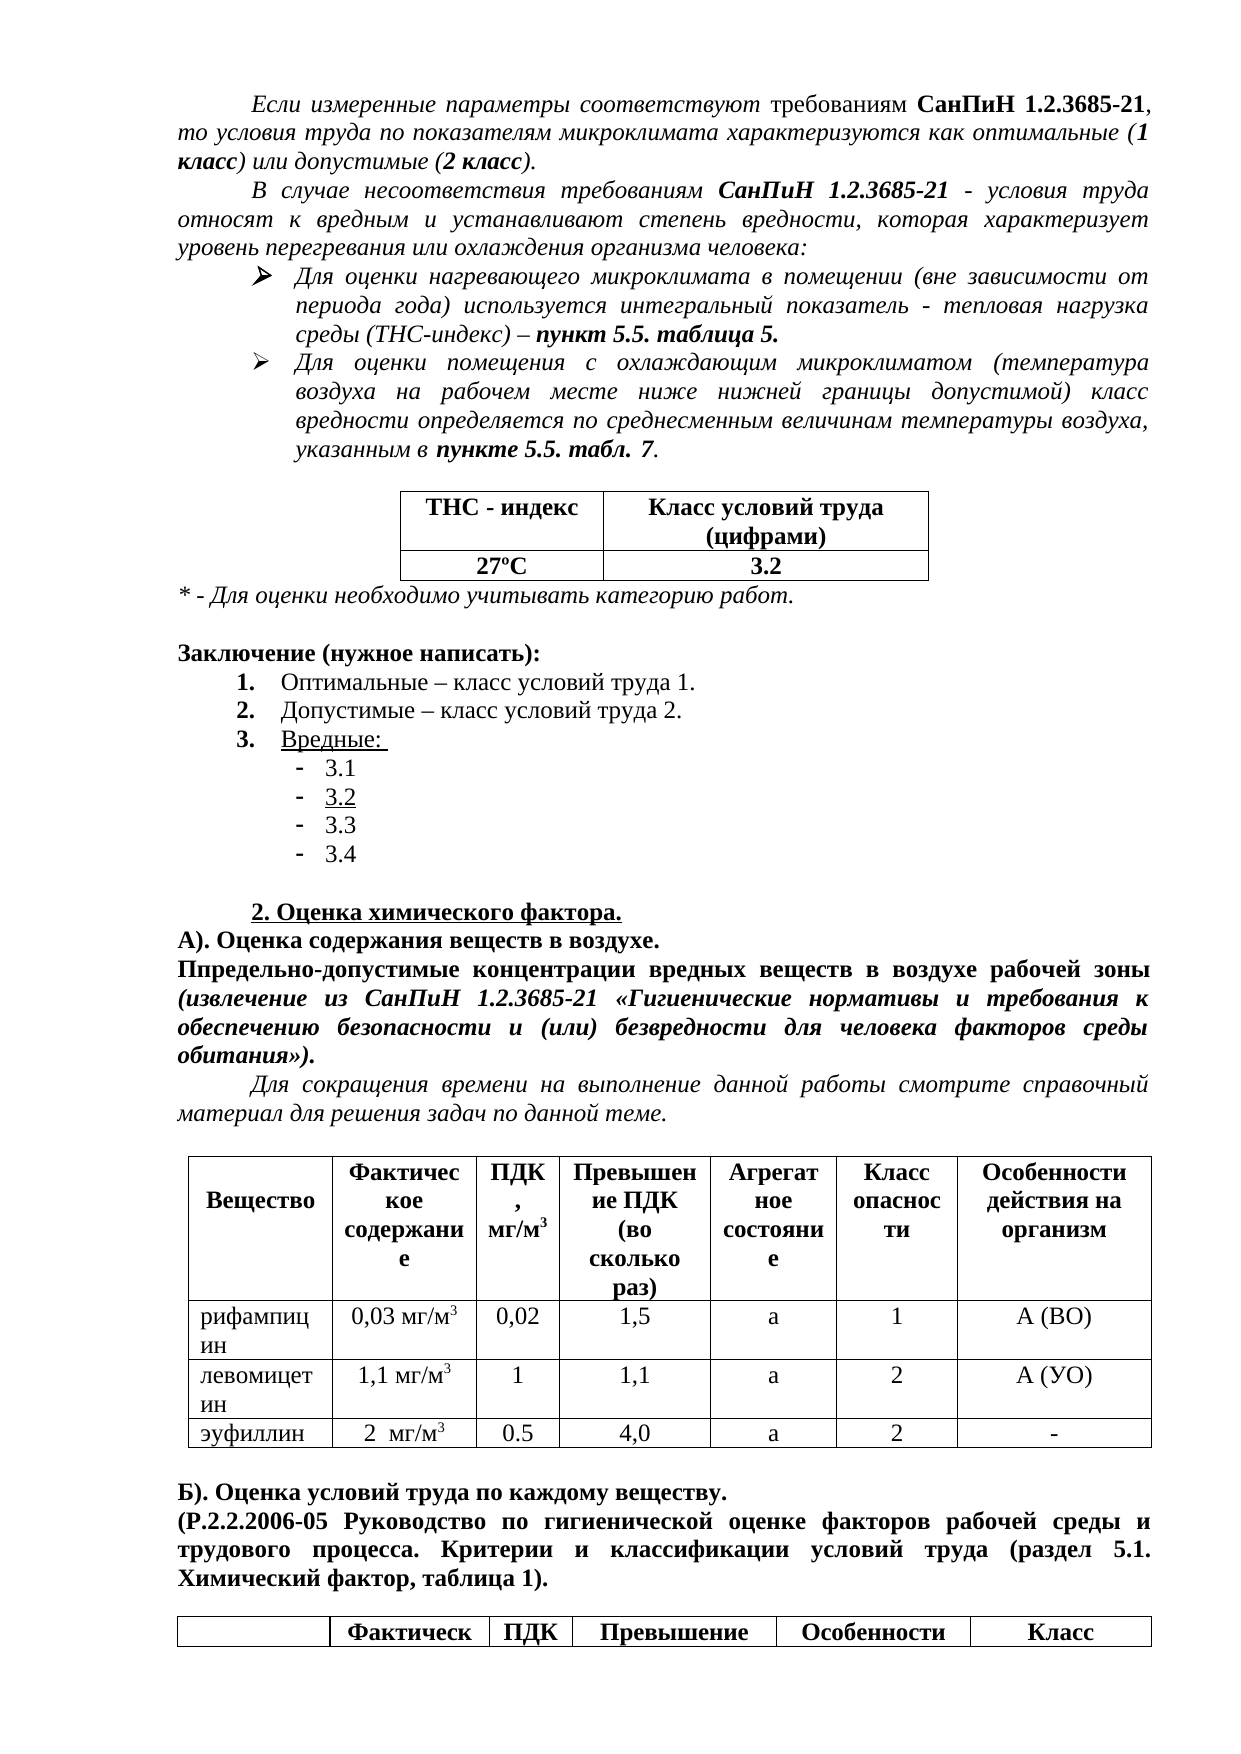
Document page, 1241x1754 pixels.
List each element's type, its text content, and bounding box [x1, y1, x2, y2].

title Ппредельно-допустимые концентрации вредных веществ в воздухе рабочей зоны (извлечение из СанПиН 1.2.3685-21 «Гигиенические нормативы и требования к обеспечению безопасности и (или) безвредности для человека факторов среды обитания»). [177, 954, 1152, 1069]
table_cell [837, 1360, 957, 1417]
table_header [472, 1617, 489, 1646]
title А). Оценка содержания веществ в воздухе. [177, 926, 1152, 954]
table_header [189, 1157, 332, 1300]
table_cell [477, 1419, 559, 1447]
list Для оценки нагревающего микроклимата в помещении (вне зависимости от периода года) используется интегральный показатель - тепловая нагрузка среды (ТНС-индекс) – пункт 5.5. таблица 5. [251, 261, 1152, 347]
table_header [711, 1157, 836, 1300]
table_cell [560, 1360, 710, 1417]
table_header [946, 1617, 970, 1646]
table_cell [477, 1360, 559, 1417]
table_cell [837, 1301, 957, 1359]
list Оптимальные – класс условий труда 1. [236, 667, 1152, 696]
title Б). Оценка условий труда по каждому веществу. [177, 1477, 1152, 1506]
list 3.3 [295, 811, 1152, 839]
list Для оценки помещения с охлаждающим микроклиматом (температура воздуха на рабочем месте ниже нижней границы допустимой) класс вредности определяется по среднесменным величинам температуры воздуха, указанным в пункте 5.5. табл. 7. [251, 347, 1152, 462]
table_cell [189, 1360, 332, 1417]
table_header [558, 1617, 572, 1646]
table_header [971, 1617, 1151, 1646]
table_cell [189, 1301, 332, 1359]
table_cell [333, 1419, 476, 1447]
text Заключение (нужное написать): [177, 638, 1152, 667]
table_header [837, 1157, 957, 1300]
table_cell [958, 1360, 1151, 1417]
list 3.1 [295, 753, 1152, 782]
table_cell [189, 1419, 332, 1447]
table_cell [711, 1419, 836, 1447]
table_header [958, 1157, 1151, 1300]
title Для сокращения времени на выполнение данной работы смотрите справочный материал для решения задач по данной теме. [177, 1069, 1152, 1127]
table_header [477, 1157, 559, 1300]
list Допустимые – класс условий труда 2. [236, 696, 1152, 724]
list Вредные: [236, 724, 1152, 753]
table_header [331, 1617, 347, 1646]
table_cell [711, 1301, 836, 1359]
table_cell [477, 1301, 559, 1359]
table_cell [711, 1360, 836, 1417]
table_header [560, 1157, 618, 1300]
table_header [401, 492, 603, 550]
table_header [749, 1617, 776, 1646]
list 3.4 [295, 839, 1152, 868]
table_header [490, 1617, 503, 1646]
list 3.2 [295, 782, 1152, 811]
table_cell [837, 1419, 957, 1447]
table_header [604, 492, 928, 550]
text * - Для оценки необходимо учитывать категорию работ. [177, 581, 1152, 609]
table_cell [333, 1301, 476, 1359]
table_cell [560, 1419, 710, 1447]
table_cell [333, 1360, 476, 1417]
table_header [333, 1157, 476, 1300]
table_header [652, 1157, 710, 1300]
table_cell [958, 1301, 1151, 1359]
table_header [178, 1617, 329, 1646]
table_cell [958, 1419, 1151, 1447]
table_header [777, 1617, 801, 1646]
text (Р.2.2.2006-05 Руководство по гигиенической оценке факторов рабочей среды и трудового процесса. Критерии и классификации условий труда (раздел 5.1. Химический фактор, таблица 1). [177, 1506, 1152, 1592]
text В случае несоответствия требованиям СанПиН 1.2.3685-21 - условия труда относят к вредным и устанавливают степень вредности, которая характеризует уровень перегревания или охлаждения организма человека: [177, 175, 1152, 261]
text 2. Оценка химического фактора. [177, 897, 1152, 926]
text Если измеренные параметры соответствуют требованиям СанПиН 1.2.3685-21, то условия труда по показателям микроклимата характеризуются как оптимальные (1 класс) или допустимые (2 класс). [177, 89, 1152, 175]
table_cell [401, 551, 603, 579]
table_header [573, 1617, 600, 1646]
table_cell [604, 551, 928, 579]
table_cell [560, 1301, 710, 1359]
